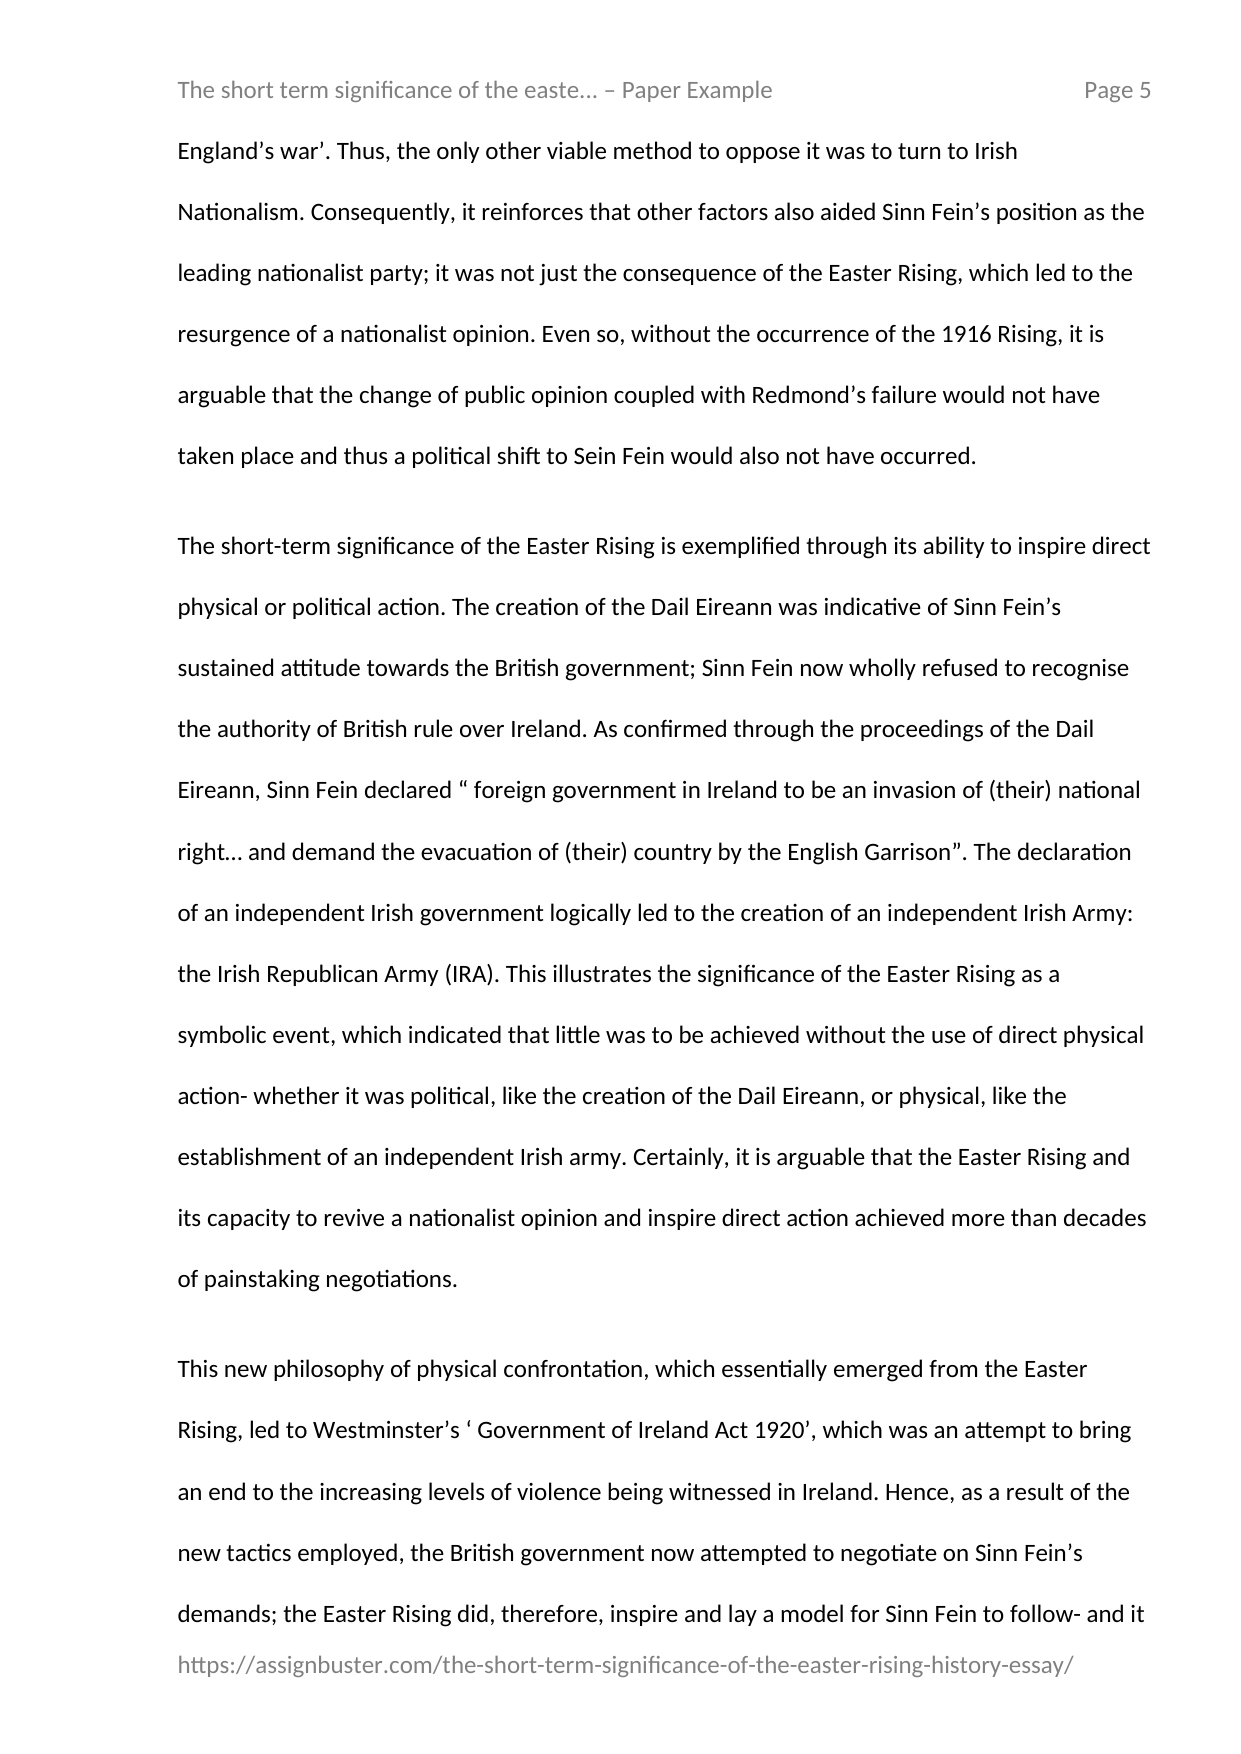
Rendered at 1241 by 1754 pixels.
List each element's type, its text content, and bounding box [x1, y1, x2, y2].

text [177, 135, 1152, 471]
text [177, 1353, 1152, 1628]
text The short-term significance of the Easter Rising is exemplified through its ability to inspire direct physical or political action. The creation of the Dail Eireann was indicative of Sinn Fein’s sustained attitude towards the British government; Sinn Fein now wholly refused to recognise the authority of British rule over Ireland. As confirmed through the proceedings of the Dail Eireann, Sinn Fein declared “ foreign government in Ireland to be an invasion of (their) national right… and demand the evacuation of (their) country by the English Garrison”. The declaration of an independent Irish government logically led to the creation of an independent Irish Army: the Irish Republican Army (IRA). This illustrates the significance of the Easter Rising as a symbolic event, which indicated that little was to be achieved without the use of direct physical action- whether it was political, like the creation of the Dail Eireann, or physical, like the establishment of an independent Irish army. Certainly, it is arguable that the Easter Rising and its capacity to revive a nationalist opinion and inspire direct action achieved more than decades of painstaking negotiations. [177, 531, 1152, 1293]
